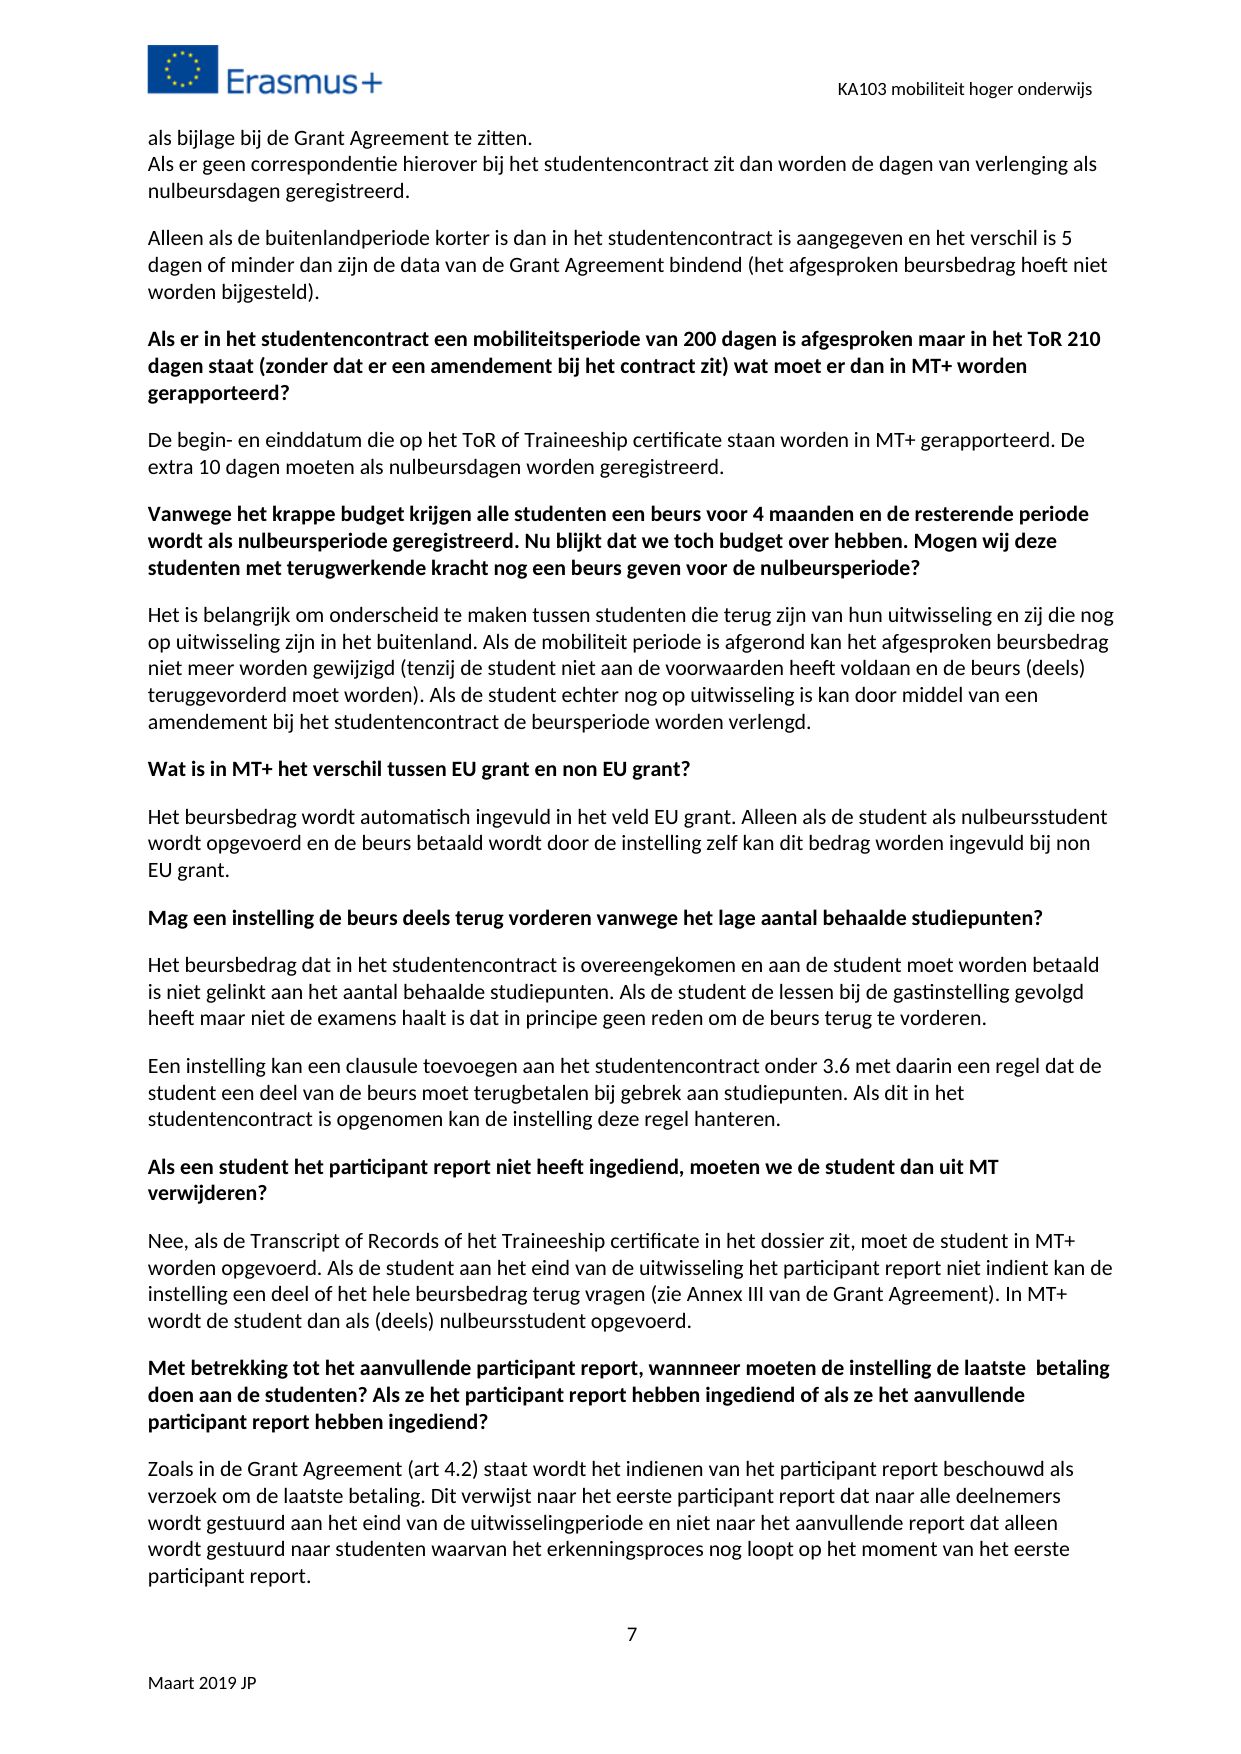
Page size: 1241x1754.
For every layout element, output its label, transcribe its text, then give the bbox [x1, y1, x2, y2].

text Het beursbedrag wordt automatisch ingevuld in het veld EU grant. Alleen als de student als nulbeursstudent wordt opgevoerd en de beurs betaald wordt door de instelling zelf kan dit bedrag worden ingevuld bij non EU grant. [148, 803, 1116, 883]
text Nee, als de Transcript of Records of het Traineeship certificate in het dossier zit, moet de student in MT+ worden opgevoerd. Als de student aan het eind van de uitwisseling het participant report niet indient kan de instelling een deel of het hele beursbedrag terug vragen (zie Annex III van de Grant Agreement). In MT+ wordt de student dan als (deels) nulbeursstudent opgevoerd. [148, 1227, 1116, 1334]
text Mag een instelling de beurs deels terug vorderen vanwege het lage aantal behaalde studiepunten? [148, 904, 1116, 930]
text Als een student het participant report niet heeft ingediend, moeten we de student dan uit MT verwijderen? [148, 1153, 1116, 1206]
text Wat is in MT+ het verschil tussen EU grant en non EU grant? [148, 755, 1116, 782]
text Zoals in de Grant Agreement (art 4.2) staat wordt het indienen van het participant report beschouwd als verzoek om de laatste betaling. Dit verwijst naar het eerste participant report dat naar alle deelnemers wordt gestuurd aan het eind van de uitwisselingperiode en niet naar het aanvullende report dat alleen wordt gestuurd naar studenten waarvan het erkenningsproces nog loopt op het moment van het eerste participant report. [148, 1455, 1116, 1589]
text Vanwege het krappe budget krijgen alle studenten een beurs voor 4 maanden en de resterende periode wordt als nulbeursperiode geregistreerd. Nu blijkt dat we toch budget over hebben. Mogen wij deze studenten met terugwerkende kracht nog een beurs geven voor de nulbeursperiode? [148, 500, 1116, 580]
text Het beursbedrag dat in het studentencontract is overeengekomen en aan de student moet worden betaald is niet gelinkt aan het aantal behaalde studiepunten. Als de student de lessen bij de gastinstelling gevolgd heeft maar niet de examens haalt is dat in principe geen reden om de beurs terug te vorderen. [148, 951, 1116, 1031]
picture [147, 45, 384, 96]
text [148, 124, 1116, 204]
text Met betrekking tot het aanvullende participant report, wannneer moeten de instelling de laatste betaling doen aan de studenten? Als ze het participant report hebben ingediend of als ze het aanvullende participant report hebben ingediend? [148, 1354, 1116, 1434]
text Een instelling kan een clausule toevoegen aan het studentencontract onder 3.6 met daarin een regel dat de student een deel van de beurs moet terugbetalen bij gebrek aan studiepunten. Als dit in het studentencontract is opgenomen kan de instelling deze regel hanteren. [148, 1052, 1116, 1132]
text Het is belangrijk om onderscheid te maken tussen studenten die terug zijn van hun uitwisseling en zij die nog op uitwisseling zijn in het buitenland. Als de mobiliteit periode is afgerond kan het afgesproken beursbedrag niet meer worden gewijzigd (tenzij de student niet aan de voorwaarden heeft voldaan en de beurs (deels) teruggevorderd moet worden). Als de student echter nog op uitwisseling is kan door middel van een amendement bij het studentencontract de beursperiode worden verlengd. [148, 601, 1116, 734]
text Alleen als de buitenlandperiode korter is dan in het studentencontract is aangegeven en het verschil is 5 dagen of minder dan zijn de data van de Grant Agreement bindend (het afgesproken beursbedrag hoeft niet worden bijgesteld). [148, 224, 1116, 304]
text De begin- en einddatum die op het ToR of Traineeship certificate staan worden in MT+ gerapporteerd. De extra 10 dagen moeten als nulbeursdagen worden geregistreerd. [148, 426, 1116, 479]
text Als er in het studentencontract een mobiliteitsperiode van 200 dagen is afgesproken maar in het ToR 210 dagen staat (zonder dat er een amendement bij het contract zit) wat moet er dan in MT+ worden gerapporteerd? [148, 325, 1116, 405]
